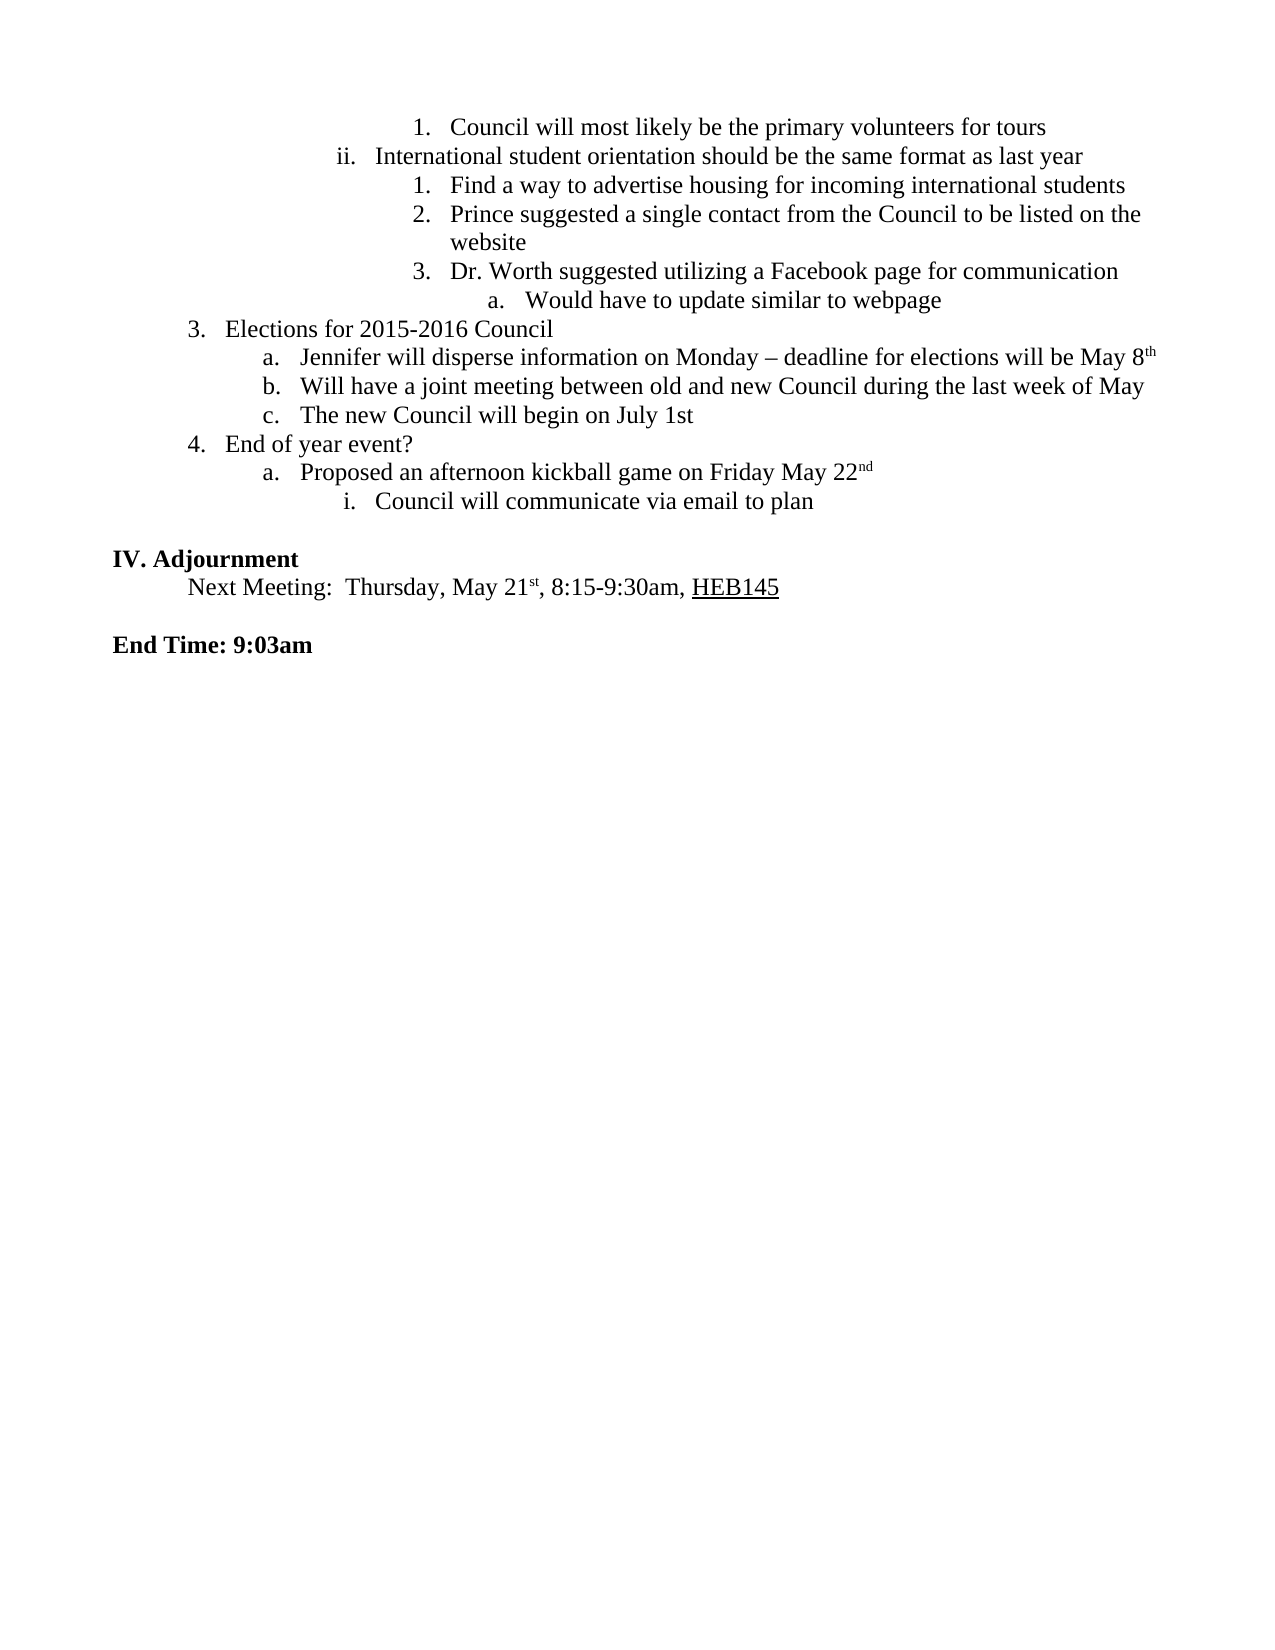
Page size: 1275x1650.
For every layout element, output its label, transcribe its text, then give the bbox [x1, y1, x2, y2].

text IV. Adjournment [112, 544, 1162, 572]
list International student orientation should be the same format as last year [356, 141, 1162, 170]
list Elections for 2015-2016 Council [187, 314, 1162, 342]
list Proposed an afternoon kickball game on Friday May 22nd [262, 457, 1162, 486]
list The new Council will begin on July 1st [262, 400, 1162, 429]
list End of year event? [187, 429, 1162, 457]
list Council will communicate via email to plan [356, 486, 1162, 515]
text Next Meeting: Thursday, May 21st, 8:15-9:30am, HEB145 [112, 572, 1162, 601]
list Will have a joint meeting between old and new Council during the last week of May [262, 371, 1162, 400]
list Council will most likely be the primary volunteers for tours [412, 112, 1162, 141]
text End Time: 9:03am [112, 630, 1162, 659]
list Dr. Worth suggested utilizing a Facebook page for communication [412, 256, 1162, 285]
list Find a way to advertise housing for incoming international students [412, 170, 1162, 199]
list Would have to update similar to webpage [487, 285, 1162, 314]
list Prince suggested a single contact from the Council to be listed on the website [412, 199, 1162, 256]
list Jennifer will disperse information on Monday – deadline for elections will be May 8th [262, 342, 1162, 371]
